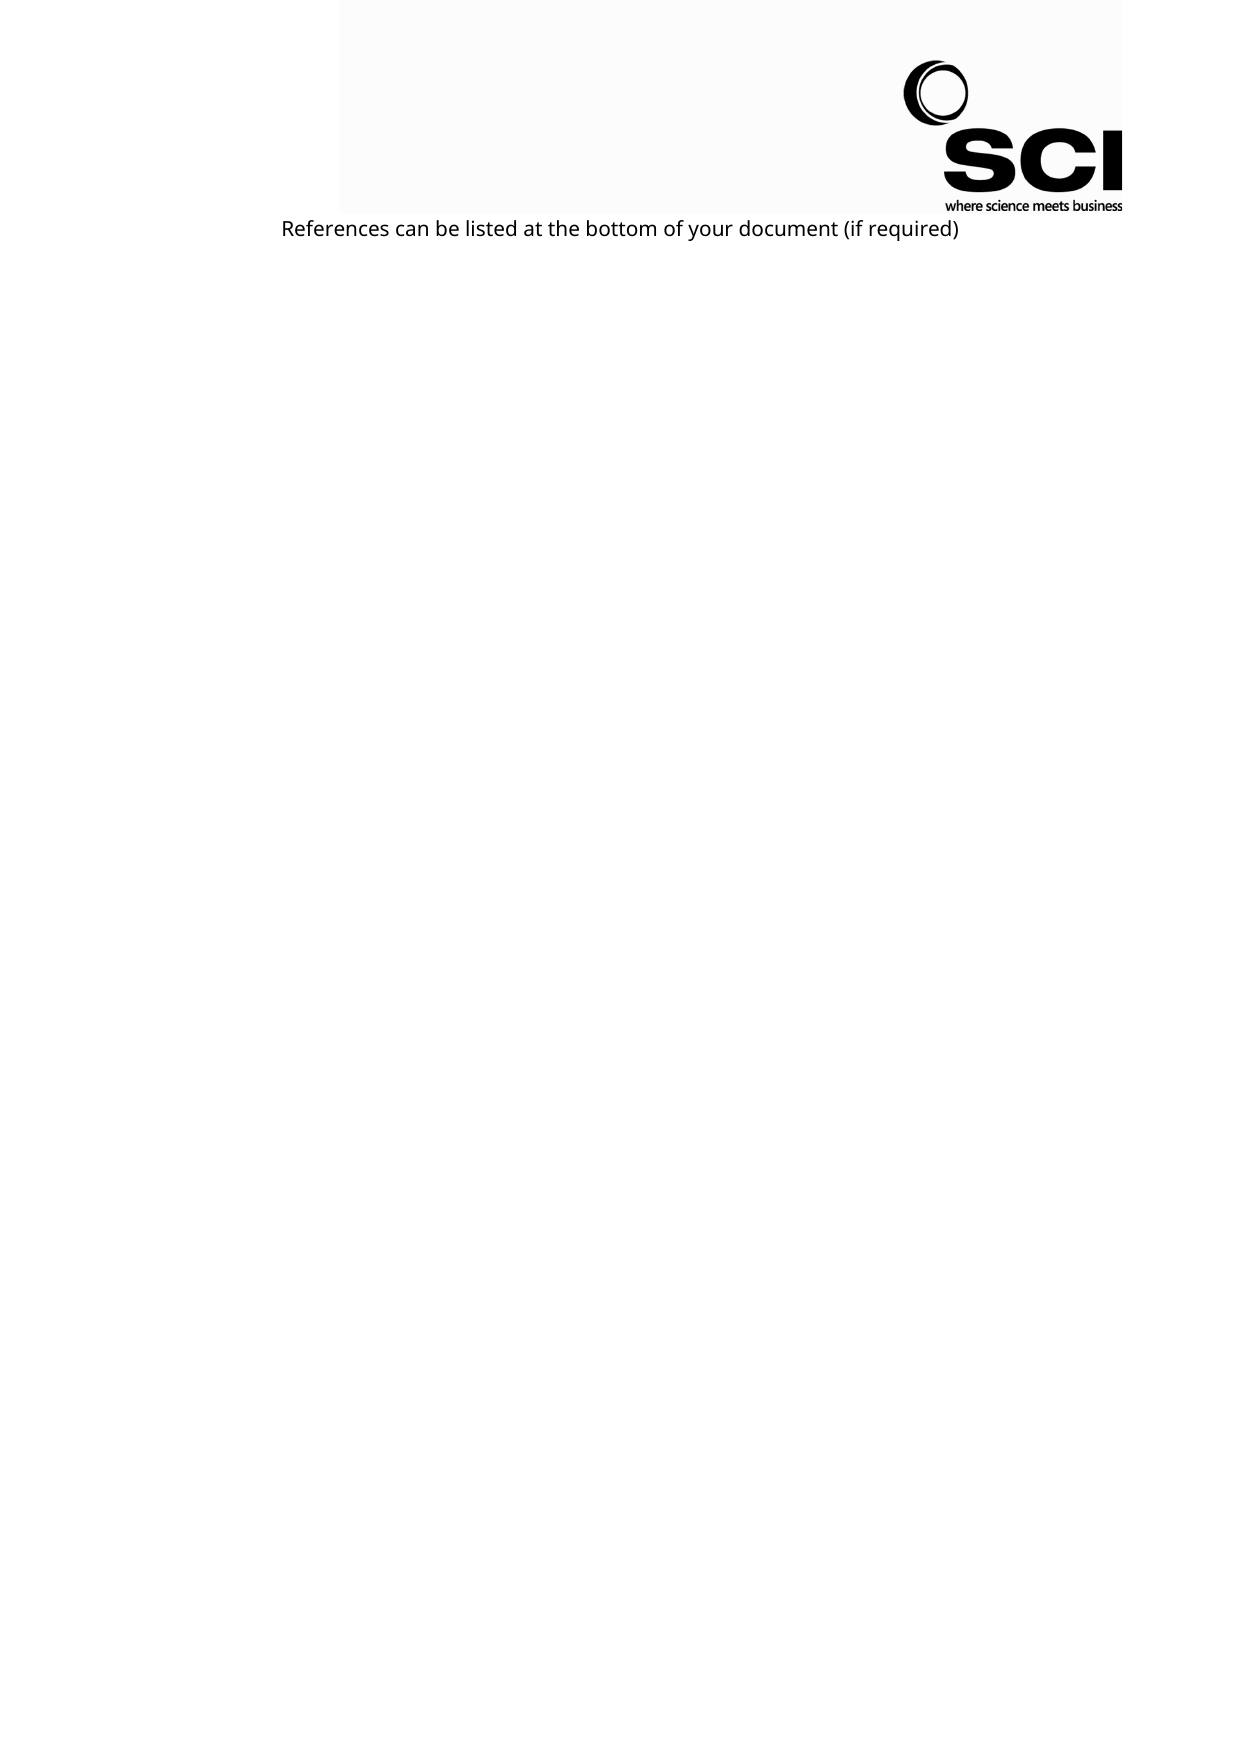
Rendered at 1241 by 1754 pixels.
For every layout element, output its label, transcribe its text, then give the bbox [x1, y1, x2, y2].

picture [339, 0, 1123, 214]
text References can be listed at the bottom of your document (if required) [118, 214, 1122, 242]
